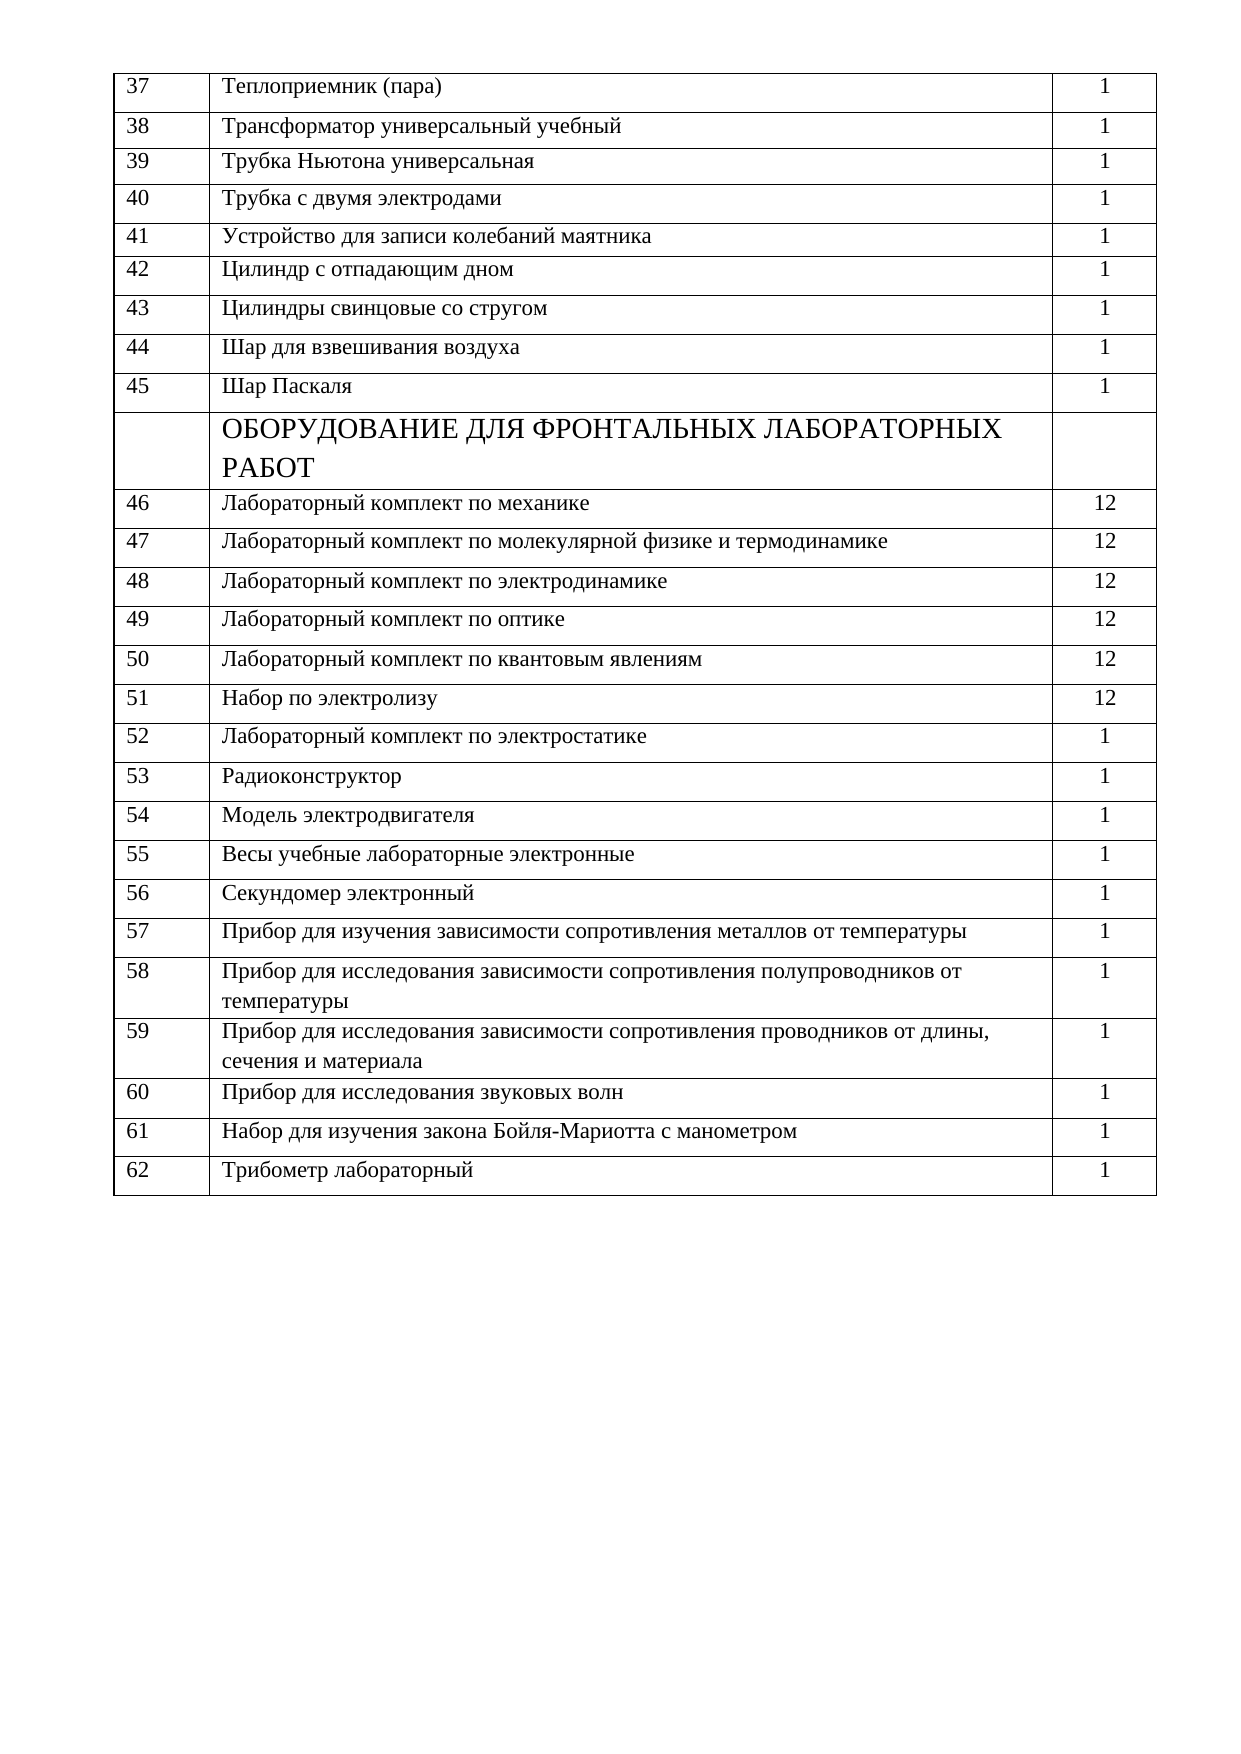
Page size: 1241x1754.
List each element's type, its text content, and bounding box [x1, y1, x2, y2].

table_cell Трибометр лабораторный [210, 1157, 1052, 1195]
table_cell 1 [1053, 763, 1156, 801]
table_cell 49 [115, 607, 209, 645]
table_cell [1053, 413, 1156, 489]
table_cell 12 [1053, 607, 1156, 645]
table_cell Шар Паскаля [210, 374, 1052, 412]
table_cell Трубка с двумя электродами [210, 185, 1052, 223]
table_cell 1 [1053, 1157, 1156, 1195]
table_cell Шар для взвешивания воздуха [210, 335, 1052, 373]
table_cell 52 [115, 724, 209, 762]
table_cell 1 [1053, 185, 1156, 223]
table_cell 43 [115, 296, 209, 334]
table_cell 1 [1053, 919, 1156, 957]
table_cell 12 [1053, 685, 1156, 723]
table_header 37 [115, 74, 209, 112]
table_cell 1 [1053, 1119, 1156, 1156]
table_cell 38 [115, 113, 209, 148]
table_cell 12 [1053, 529, 1156, 567]
table_cell Лабораторный комплект по электродинамике [210, 568, 1052, 606]
table_cell 59 [115, 1019, 209, 1078]
table_cell Весы учебные лабораторные электронные [210, 841, 1052, 879]
table_cell 1 [1053, 1079, 1156, 1117]
table_cell 55 [115, 841, 209, 879]
table_cell 1 [1053, 841, 1156, 879]
table_cell [115, 413, 209, 489]
table_cell Прибор для исследования зависимости сопротивления проводников от длины, сечения и материала [210, 1019, 1052, 1078]
table_cell Лабораторный комплект по молекулярной физике и термодинамике [210, 529, 1052, 567]
table_cell 50 [115, 646, 209, 684]
table_cell 39 [115, 149, 209, 184]
table_header Теплоприемник (пара) [210, 74, 1052, 112]
table_cell 60 [115, 1079, 209, 1117]
table_cell ОБОРУДОВАНИЕ ДЛЯ ФРОНТАЛЬНЫХ ЛАБОРАТОРНЫХ РАБОТ [210, 413, 1052, 489]
table_cell 62 [115, 1157, 209, 1195]
table_cell 42 [115, 257, 209, 295]
table_cell 40 [115, 185, 209, 223]
table_cell 1 [1053, 1019, 1156, 1078]
table_cell 53 [115, 763, 209, 801]
table_cell Лабораторный комплект по электростатике [210, 724, 1052, 762]
table_cell 47 [115, 529, 209, 567]
table_cell 1 [1053, 802, 1156, 840]
table_cell Лабораторный комплект по механике [210, 490, 1052, 528]
table_cell 45 [115, 374, 209, 412]
table_cell 61 [115, 1119, 209, 1156]
table_cell 1 [1053, 149, 1156, 184]
table_cell 54 [115, 802, 209, 840]
table_cell 44 [115, 335, 209, 373]
table_cell Цилиндры свинцовые со стругом [210, 296, 1052, 334]
table_cell 1 [1053, 257, 1156, 295]
table_cell 12 [1053, 646, 1156, 684]
table_cell 1 [1053, 374, 1156, 412]
table_cell 57 [115, 919, 209, 957]
table_cell Секундомер электронный [210, 880, 1052, 918]
table_cell Лабораторный комплект по квантовым явлениям [210, 646, 1052, 684]
table_cell Набор по электролизу [210, 685, 1052, 723]
table_cell Лабораторный комплект по оптике [210, 607, 1052, 645]
table_cell Прибор для изучения зависимости сопротивления металлов от температуры [210, 919, 1052, 957]
table_cell Радиоконструктор [210, 763, 1052, 801]
table_cell 1 [1053, 880, 1156, 918]
table_cell 48 [115, 568, 209, 606]
table_cell 1 [1053, 224, 1156, 256]
table_cell 1 [1053, 335, 1156, 373]
table_cell Набор для изучения закона Бойля-Мариотта с манометром [210, 1119, 1052, 1156]
table_cell 46 [115, 490, 209, 528]
table_cell Цилиндр с отпадающим дном [210, 257, 1052, 295]
table_cell 12 [1053, 568, 1156, 606]
table_cell Прибор для исследования звуковых волн [210, 1079, 1052, 1117]
table_cell Устройство для записи колебаний маятника [210, 224, 1052, 256]
table_header 1 [1053, 74, 1156, 112]
table_cell 41 [115, 224, 209, 256]
table_cell Трубка Ньютона универсальная [210, 149, 1052, 184]
table_cell Прибор для исследования зависимости сопротивления полупроводников от температуры [210, 958, 1052, 1017]
table_cell 56 [115, 880, 209, 918]
table_cell 1 [1053, 958, 1156, 1017]
table_cell 1 [1053, 724, 1156, 762]
table_cell 58 [115, 958, 209, 1017]
table_cell 1 [1053, 296, 1156, 334]
table_cell 51 [115, 685, 209, 723]
table_cell Модель электродвигателя [210, 802, 1052, 840]
table_cell 1 [1053, 113, 1156, 148]
table_cell 12 [1053, 490, 1156, 528]
table_cell Трансформатор универсальный учебный [210, 113, 1052, 148]
